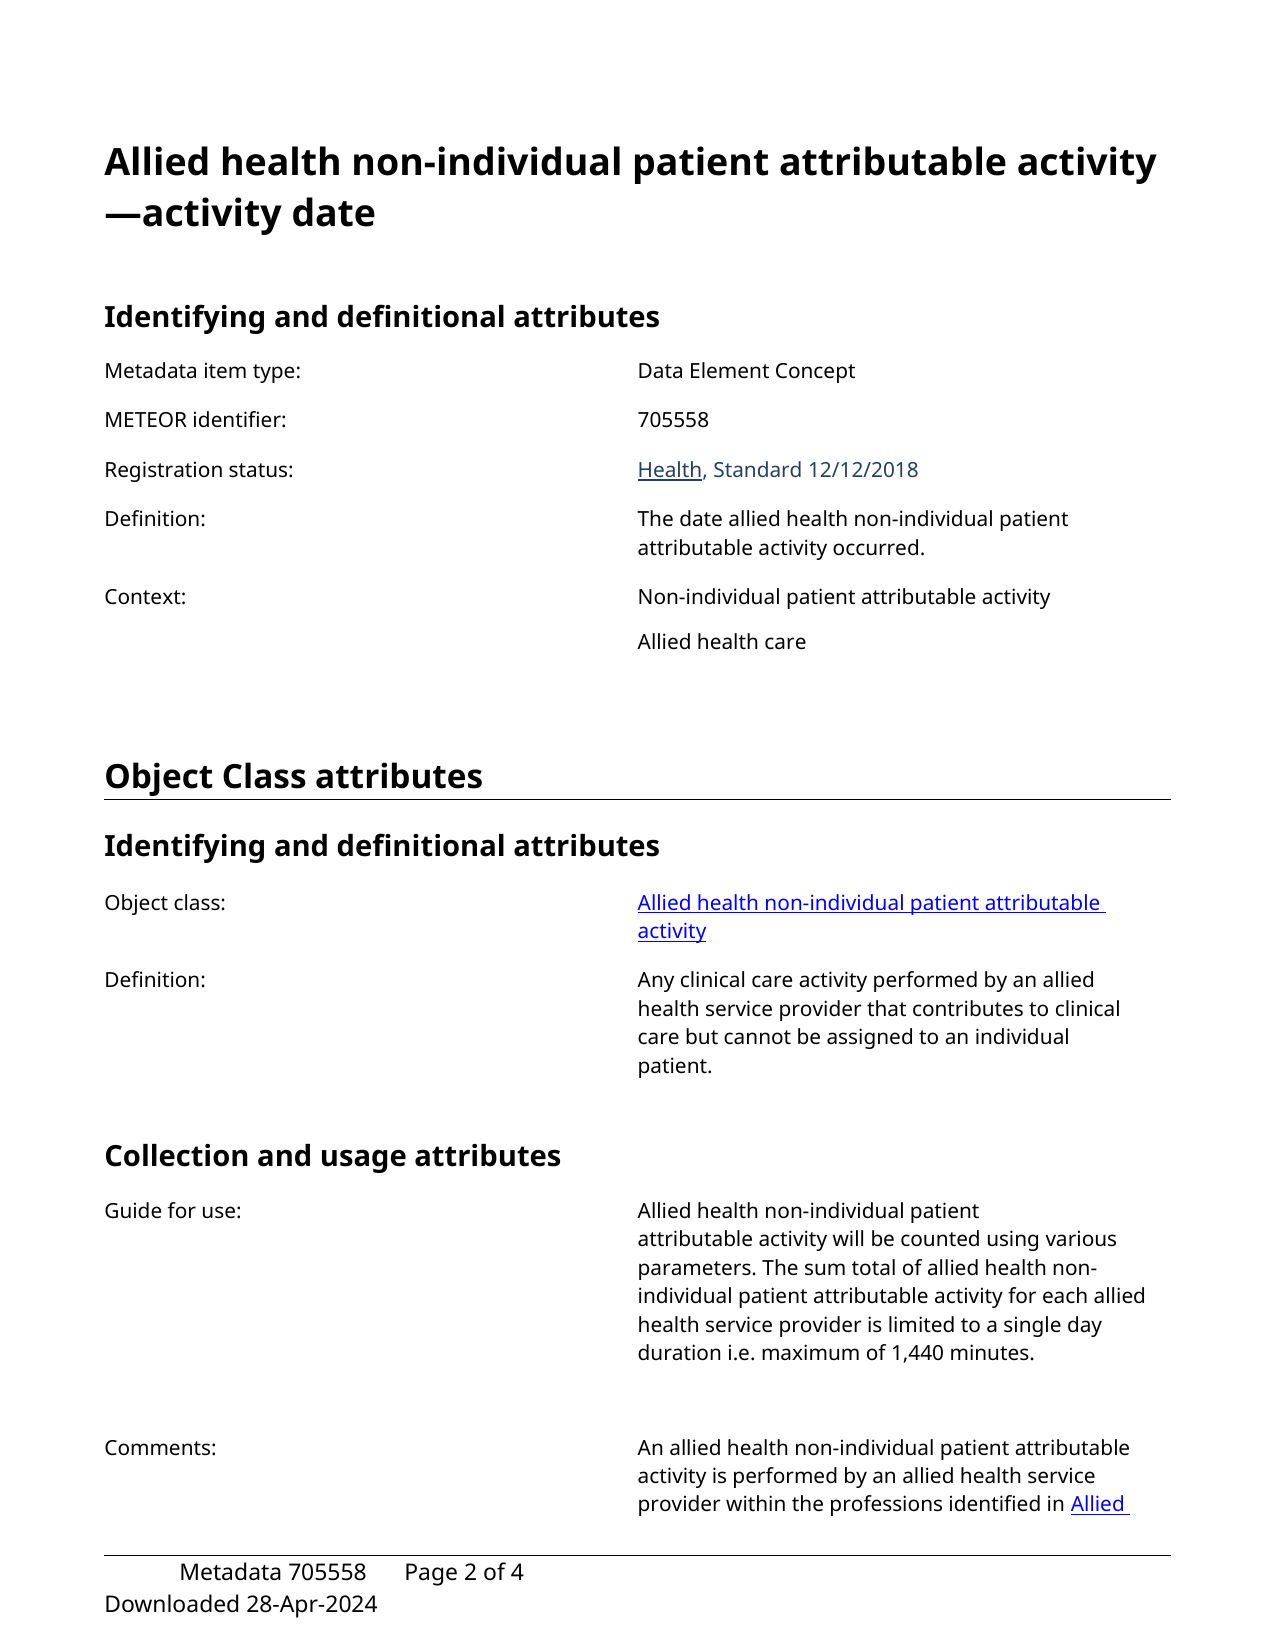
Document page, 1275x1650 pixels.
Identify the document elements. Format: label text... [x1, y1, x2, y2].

table_cell Definition: [93, 494, 626, 571]
table_cell Metadata item type: [93, 346, 626, 395]
table_cell Comments: [93, 1422, 626, 1528]
table_cell Registration status: [93, 445, 626, 494]
table_cell Any clinical care activity performed by an allied health service provider that contributes to clinical care but cannot be assigned to an individual patient. [626, 955, 1159, 1090]
table_cell Context: [93, 571, 626, 666]
table_cell 705558 [626, 395, 1159, 444]
table_header Identifying and definitional attributes [93, 250, 1159, 346]
subtitle Identifying and definitional attributes [104, 825, 1171, 865]
table_cell METEOR identifier: [93, 395, 626, 444]
table_cell Allied health non-individual patient attributable activity will be counted using various parameters. The sum total of allied health non-individual patient attributable activity for each allied health service provider is limited to a single day duration i.e. maximum of 1,440 minutes. [626, 1186, 1159, 1422]
subtitle Object Class attributes [104, 753, 1171, 799]
table_header Object class: [93, 878, 626, 955]
table_cell Non-individual patient attributable activity Allied health care [626, 571, 1159, 666]
table_cell Data Element Concept [626, 346, 1159, 395]
table_header Allied health non-individual patient attributable activity [626, 878, 1159, 955]
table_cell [626, 1422, 1159, 1528]
table_cell Collection and usage attributes [93, 1090, 1159, 1186]
table_cell Health, Standard 12/12/2018 [626, 445, 1159, 494]
subtitle Allied health non-individual patient attributable activity—activity date [104, 135, 1171, 237]
table_cell The date allied health non-individual patient attributable activity occurred. [626, 494, 1159, 571]
table_cell Guide for use: [93, 1186, 626, 1422]
table_cell Definition: [93, 955, 626, 1090]
